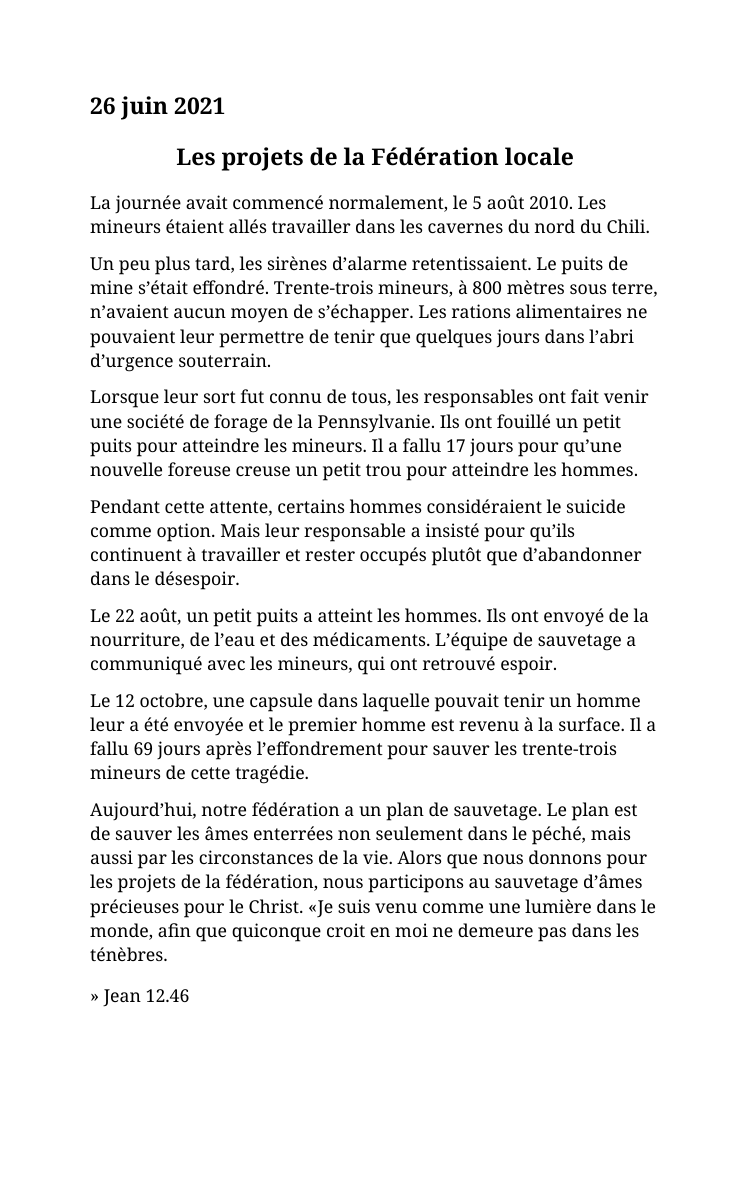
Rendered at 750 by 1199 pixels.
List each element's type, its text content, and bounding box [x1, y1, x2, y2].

text Un peu plus tard, les sirènes d’alarme retentissaient. Le puits de mine s’était effondré. Trente-trois mineurs, à 800 mètres sous terre, n’avaient aucun moyen de s’échapper. Les rations alimentaires ne pouvaient leur permettre de tenir que quelques jours dans l’abri d’urgence souterrain. [90, 252, 660, 372]
text » Jean 12.46 [90, 979, 660, 1009]
text Pendant cette attente, certains hommes considéraient le suicide comme option. Mais leur responsable a insisté pour qu’ils continuent à travailler et rester occupés plutôt que d’abandonner dans le désespoir. [90, 494, 660, 591]
text Lorsque leur sort fut connu de tous, les responsables ont fait venir une société de forage de la Pennsylvanie. Ils ont fouillé un petit puits pour atteindre les mineurs. Il a fallu 17 jours pour qu’une nouvelle foreuse creuse un petit trou pour atteindre les hommes. [90, 385, 660, 482]
text Les projets de la Fédération locale [90, 140, 660, 172]
text Le 12 octobre, une capsule dans laquelle pouvait tenir un homme leur a été envoyée et le premier homme est revenu à la surface. Il a fallu 69 jours après l’effondrement pour sauver les trente-trois mineurs de cette tragédie. [90, 688, 660, 785]
text 26 juin 2021 [90, 90, 660, 121]
text La journée avait commencé normalement, le 5 août 2010. Les mineurs étaient allés travailler dans les cavernes du nord du Chili. [90, 191, 660, 239]
text Aujourd’hui, notre fédération a un plan de sauvetage. Le plan est de sauver les âmes enterrées non seulement dans le péché, mais aussi par les circonstances de la vie. Alors que nous donnons pour les projets de la fédération, nous participons au sauvetage d’âmes précieuses pour le Christ. «Je suis venu comme une lumière dans le monde, afin que quiconque croit en moi ne demeure pas dans les ténèbres. [90, 797, 660, 967]
text Le 22 août, un petit puits a atteint les hommes. Ils ont envoyé de la nourriture, de l’eau et des médicaments. L’équipe de sauvetage a communiqué avec les mineurs, qui ont retrouvé espoir. [90, 603, 660, 676]
